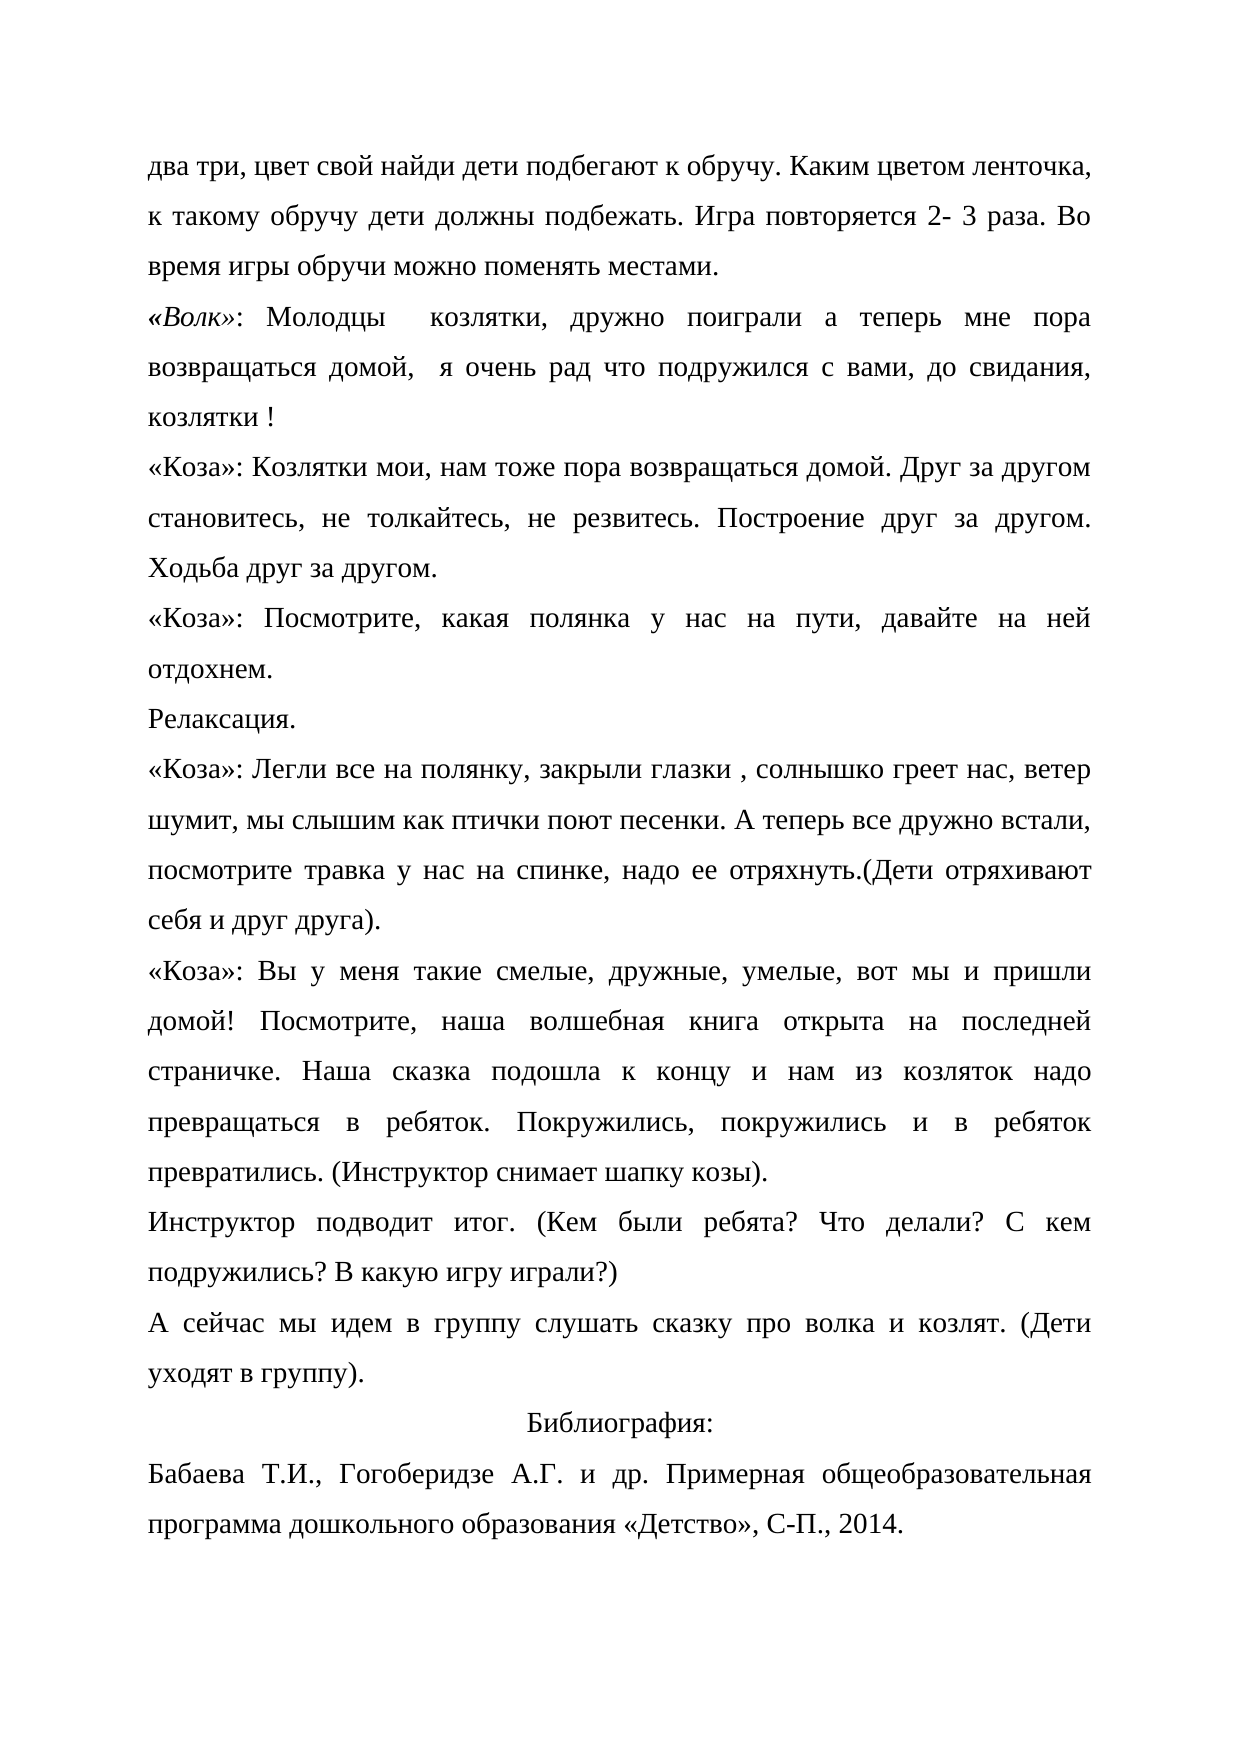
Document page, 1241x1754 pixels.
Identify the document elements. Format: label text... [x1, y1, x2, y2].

text Релаксация. [148, 701, 1092, 735]
text Инструктор подводит итог. (Кем были ребята? Что делали? С кем подружились? В какую игру играли?) [148, 1204, 1092, 1288]
text «Коза»: Легли все на полянку, закрыли глазки , солнышко греет нас, ветер шумит, мы слышим как птички поют песенки. А теперь все дружно встали, посмотрите травка у нас на спинке, надо ее отряхнуть.(Дети отряхивают себя и друг друга). [148, 751, 1092, 936]
text А сейчас мы идем в группу слушать сказку про волка и козлят. (Дети уходят в группу). [148, 1305, 1092, 1389]
text «Волк»: Молодцы козлятки, дружно поиграли а теперь мне пора возвращаться домой, я очень рад что подружился с вами, до свидания, козлятки ! [148, 299, 1092, 433]
text Бабаева Т.И., Гогоберидзе А.Г. и др. Примерная общеобразовательная программа дошкольного образования «Детство», С-П., 2014. [148, 1456, 1092, 1540]
text «Коза»: Вы у меня такие смелые, дружные, умелые, вот мы и пришли домой! Посмотрите, наша волшебная книга открыта на последней страничке. Наша сказка подошла к концу и нам из козляток надо превращаться в ребяток. Покружились, покружились и в ребяток превратились. (Инструктор снимает шапку козы). [148, 953, 1092, 1187]
text «Коза»: Посмотрите, какая полянка у нас на пути, давайте на ней отдохнем. [148, 601, 1092, 684]
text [148, 148, 1092, 282]
text Библиография: [148, 1406, 1092, 1439]
text «Коза»: Козлятки мои, нам тоже пора возвращаться домой. Друг за другом становитесь, не толкайтесь, не резвитесь. Построение друг за другом. Ходьба друг за другом. [148, 449, 1092, 584]
